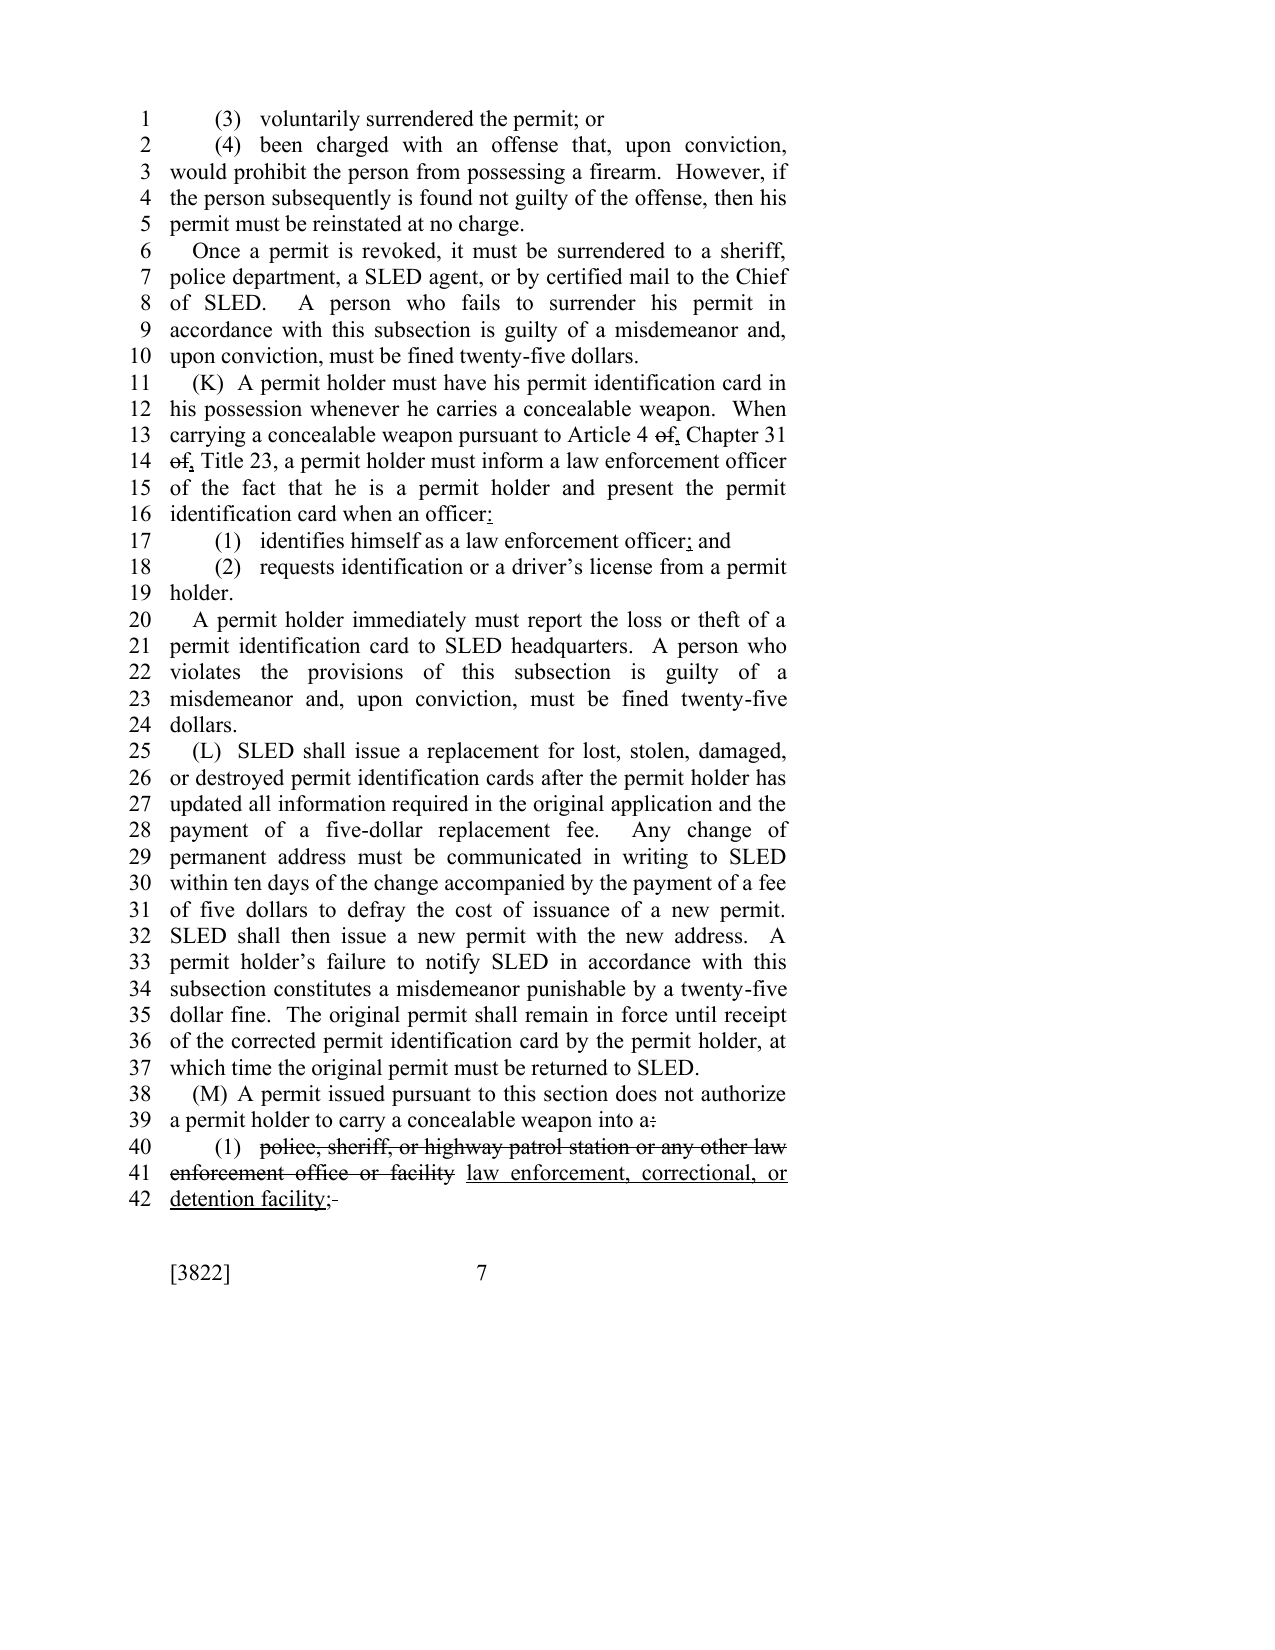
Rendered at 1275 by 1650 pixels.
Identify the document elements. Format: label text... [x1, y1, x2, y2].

text (L) SLED shall issue a replacement for lost, stolen, damaged, or destroyed permit identification cards after the permit holder has updated all information required in the original application and the payment of a five-dollar replacement fee. Any change of permanent address must be communicated in writing to SLED within ten days of the change accompanied by the payment of a fee of five dollars to defray the cost of issuance of a new permit. SLED shall then issue a new permit with the new address. A permit holder’s failure to notify SLED in accordance with this subsection constitutes a misdemeanor punishable by a twenty-five dollar fine. The original permit shall remain in force until receipt of the corrected permit identification card by the permit holder, at which time the original permit must be returned to SLED. [169, 737, 787, 1080]
text (3) voluntarily surrendered the permit; or [169, 105, 787, 131]
text (K) A permit holder must have his permit identification card in his possession whenever he carries a concealable weapon. When carrying a concealable weapon pursuant to Article 4 of, Chapter 31 of, Title 23, a permit holder must inform a law enforcement officer of the fact that he is a permit holder and present the permit identification card when an officer: [169, 368, 787, 527]
text (2) requests identification or a driver’s license from a permit holder. [169, 553, 787, 606]
text (1) identifies himself as a law enforcement officer; and [169, 527, 787, 553]
text (M) A permit issued pursuant to this section does not authorize a permit holder to carry a concealable weapon into a: [169, 1080, 787, 1133]
text Once a permit is revoked, it must be surrendered to a sheriff, police department, a SLED agent, or by certified mail to the Chief of SLED. A person who fails to surrender his permit in accordance with this subsection is guilty of a misdemeanor and, upon conviction, must be fined twenty-five dollars. [169, 237, 787, 368]
text (4) been charged with an offense that, upon conviction, would prohibit the person from possessing a firearm. However, if the person subsequently is found not guilty of the offense, then his permit must be reinstated at no charge. [169, 131, 787, 237]
text (1) police, sheriff, or highway patrol station or any other law enforcement office or facility law enforcement, correctional, or detention facility; [169, 1133, 787, 1212]
text A permit holder immediately must report the loss or theft of a permit identification card to SLED headquarters. A person who violates the provisions of this subsection is guilty of a misdemeanor and, upon conviction, must be fined twenty-five dollars. [169, 606, 787, 737]
